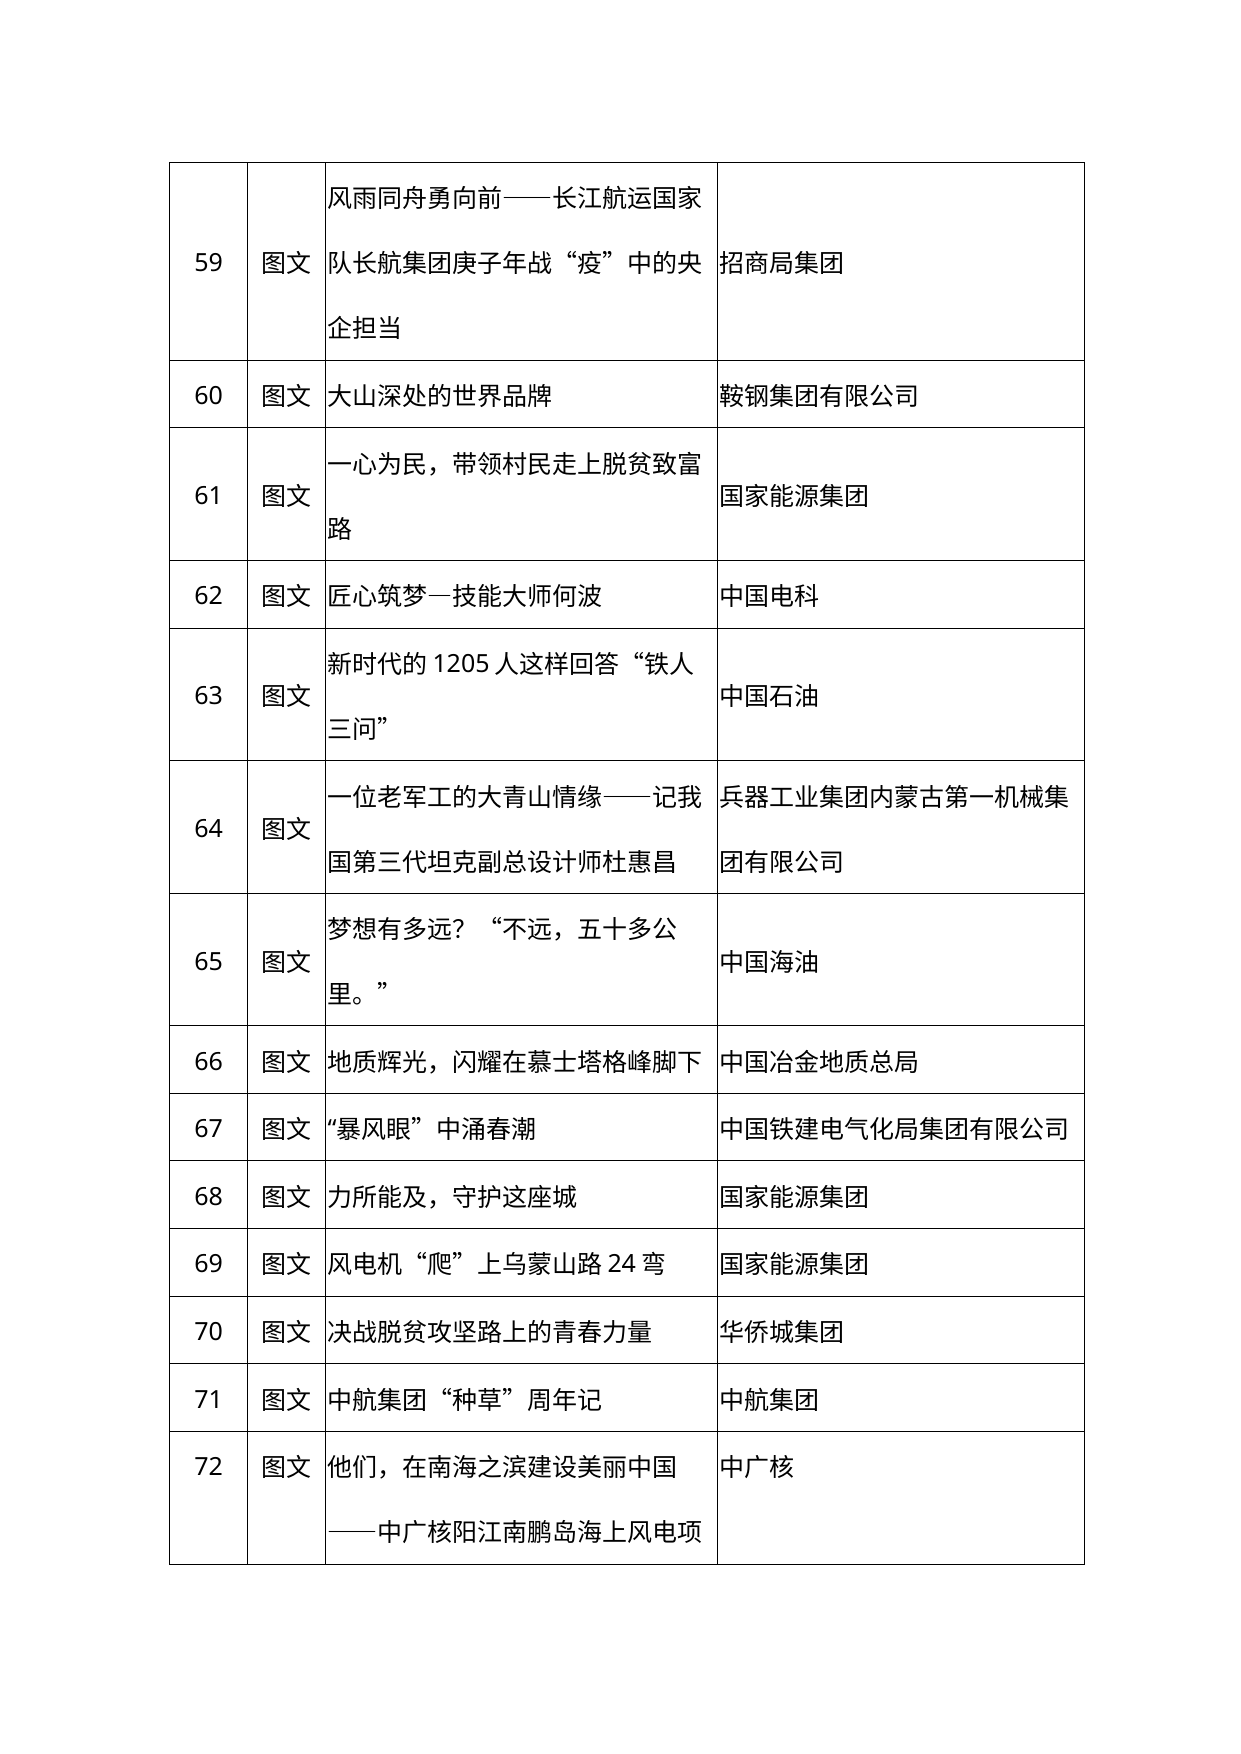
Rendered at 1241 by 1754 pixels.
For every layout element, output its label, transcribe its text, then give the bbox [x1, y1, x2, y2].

table_cell 风电机“爬”上乌蒙山路24弯 [326, 1229, 717, 1296]
table_cell 图文 [248, 894, 325, 1025]
table_cell 64 [170, 761, 247, 893]
table_cell 新时代的1205人这样回答“铁人三问” [326, 629, 717, 760]
table_cell 中国冶金地质总局 [718, 1026, 1084, 1093]
table_cell 一心为民，带领村民走上脱贫致富路 [326, 428, 717, 560]
table_cell 68 [170, 1161, 247, 1228]
table_cell 一位老军工的大青山情缘——记我国第三代坦克副总设计师杜惠昌 [326, 761, 717, 893]
table_cell 匠心筑梦—技能大师何波 [326, 561, 717, 627]
table_cell 67 [170, 1094, 247, 1160]
table_cell 国家能源集团 [718, 428, 1084, 560]
table_cell 图文 [248, 428, 325, 560]
table_cell 华侨城集团 [718, 1297, 1084, 1363]
table_cell 图文 [248, 163, 325, 359]
table_cell 图文 [248, 1026, 325, 1093]
table_cell 中航集团 [718, 1364, 1084, 1431]
table_cell 梦想有多远？“不远，五十多公里。” [326, 894, 717, 1025]
table_cell 中国铁建电气化局集团有限公司 [718, 1094, 1084, 1160]
table_cell 地质辉光，闪耀在慕士塔格峰脚下 [326, 1026, 717, 1093]
table_cell 图文 [248, 629, 325, 760]
table_cell 国家能源集团 [718, 1161, 1084, 1228]
table_cell 中广核 [718, 1432, 1084, 1563]
table_cell 61 [170, 428, 247, 560]
table_cell 69 [170, 1229, 247, 1296]
table_cell 图文 [248, 361, 325, 427]
table_cell 62 [170, 561, 247, 627]
table_cell 国家能源集团 [718, 1229, 1084, 1296]
table_cell 兵器工业集团内蒙古第一机械集团有限公司 [718, 761, 1084, 893]
table_cell 鞍钢集团有限公司 [718, 361, 1084, 427]
table_cell 图文 [248, 1364, 325, 1431]
table_cell 59 [170, 163, 247, 359]
table_cell 70 [170, 1297, 247, 1363]
table_cell 图文 [248, 1229, 325, 1296]
table_cell 中国海油 [718, 894, 1084, 1025]
table_cell 风雨同舟勇向前——长江航运国家队长航集团庚子年战“疫”中的央企担当 [326, 163, 717, 359]
table_cell 图文 [248, 1297, 325, 1363]
table_cell 图文 [248, 1432, 325, 1563]
table_cell 中航集团“种草”周年记 [326, 1364, 717, 1431]
table_cell “暴风眼”中涌春潮 [326, 1094, 717, 1160]
table_cell 决战脱贫攻坚路上的青春力量 [326, 1297, 717, 1363]
table_cell 图文 [248, 761, 325, 893]
table_cell 图文 [248, 1094, 325, 1160]
table_cell 图文 [248, 1161, 325, 1228]
table_cell 66 [170, 1026, 247, 1093]
table_cell 71 [170, 1364, 247, 1431]
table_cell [326, 1432, 717, 1563]
table_cell 65 [170, 894, 247, 1025]
table_cell 图文 [248, 561, 325, 627]
table_cell 72 [170, 1432, 247, 1563]
table_cell 60 [170, 361, 247, 427]
table_cell 63 [170, 629, 247, 760]
table_cell 力所能及，守护这座城 [326, 1161, 717, 1228]
table_cell 中国电科 [718, 561, 1084, 627]
table_cell 中国石油 [718, 629, 1084, 760]
table_cell 招商局集团 [718, 163, 1084, 359]
table_cell 大山深处的世界品牌 [326, 361, 717, 427]
